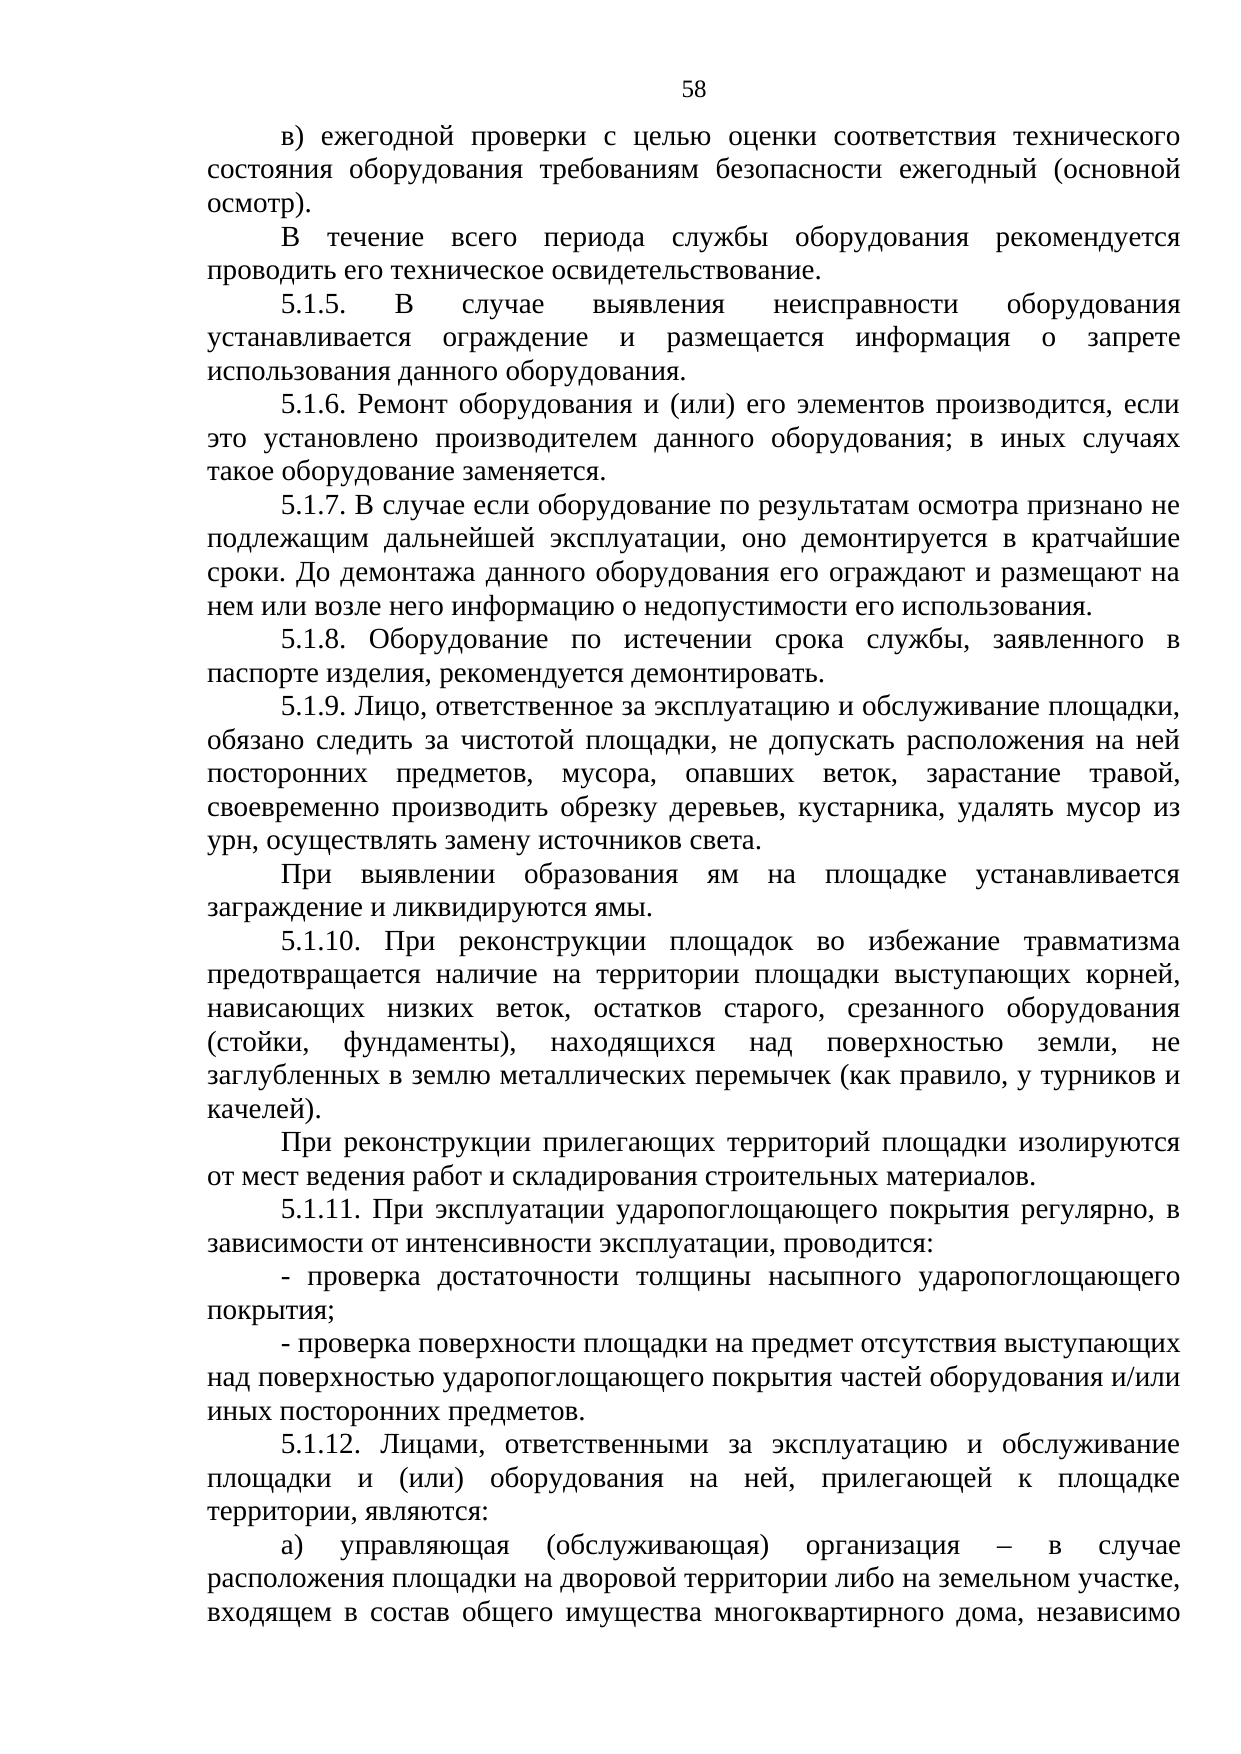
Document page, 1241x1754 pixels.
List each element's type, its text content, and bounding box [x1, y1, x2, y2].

text в) ежегодной проверки с целью оценки соответствия технического состояния оборудования требованиям безопасности ежегодный (основной осмотр). [207, 118, 1181, 219]
text 5.1.7. В случае если оборудование по результатам осмотра признано не подлежащим дальнейшей эксплуатации, оно демонтируется в кратчайшие сроки. До демонтажа данного оборудования его ограждают и размещают на нем или возле него информацию о недопустимости его использования. [207, 487, 1181, 621]
text - проверка поверхности площадки на предмет отсутствия выступающих над поверхностью ударопоглощающего покрытия частей оборудования и/или иных посторонних предметов. [207, 1326, 1181, 1426]
text 5.1.6. Ремонт оборудования и (или) его элементов производится, если это установлено производителем данного оборудования; в иных случаях такое оборудование заменяется. [207, 386, 1181, 487]
text 5.1.5. В случае выявления неисправности оборудования устанавливается ограждение и размещается информация о запрете использования данного оборудования. [207, 286, 1181, 386]
text 5.1.9. Лицо, ответственное за эксплуатацию и обслуживание площадки, обязано следить за чистотой площадки, не допускать расположения на ней посторонних предметов, мусора, опавших веток, зарастание травой, своевременно производить обрезку деревьев, кустарника, удалять мусор из урн, осуществлять замену источников света. [207, 688, 1181, 856]
text 5.1.10. При реконструкции площадок во избежание травматизма предотвращается наличие на территории площадки выступающих корней, нависающих низких веток, остатков старого, срезанного оборудования (стойки, фундаменты), находящихся над поверхностью земли, не заглубленных в землю металлических перемычек (как правило, у турников и качелей). [207, 923, 1181, 1124]
text 5.1.8. Оборудование по истечении срока службы, заявленного в паспорте изделия, рекомендуется демонтировать. [207, 621, 1181, 688]
text 5.1.11. При эксплуатации ударопоглощающего покрытия регулярно, в зависимости от интенсивности эксплуатации, проводится: [207, 1191, 1181, 1258]
text В течение всего периода службы оборудования рекомендуется проводить его техническое освидетельствование. [207, 219, 1181, 286]
text 5.1.12. Лицами, ответственными за эксплуатацию и обслуживание площадки и (или) оборудования на ней, прилегающей к площадке территории, являются: [207, 1426, 1181, 1527]
text При реконструкции прилегающих территорий площадки изолируются от мест ведения работ и складирования строительных материалов. [207, 1124, 1181, 1191]
text При выявлении образования ям на площадке устанавливается заграждение и ликвидируются ямы. [207, 856, 1181, 923]
text - проверка достаточности толщины насыпного ударопоглощающего покрытия; [207, 1258, 1181, 1326]
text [207, 1527, 1181, 1627]
